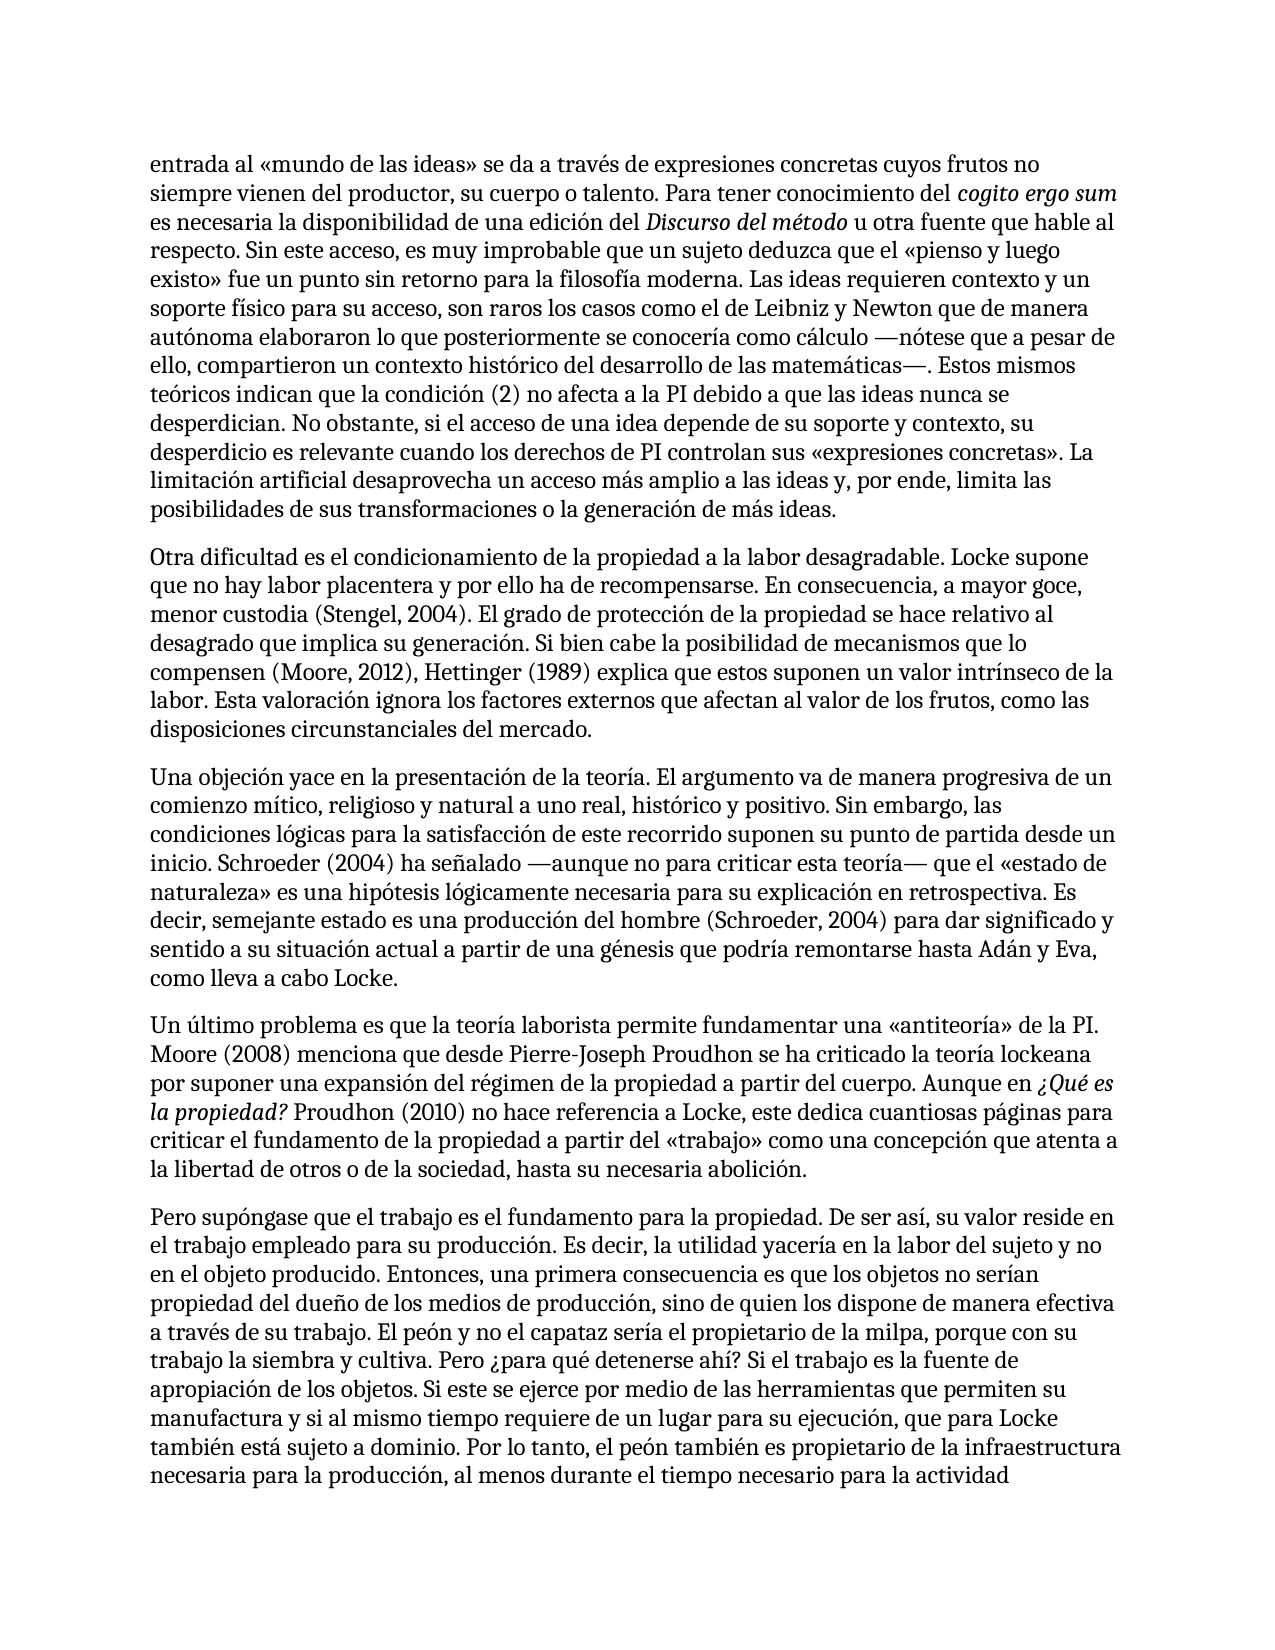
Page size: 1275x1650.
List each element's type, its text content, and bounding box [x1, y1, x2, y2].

text Otra dificultad es el condicionamiento de la propiedad a la labor desagradable. Locke supone que no hay labor placentera y por ello ha de recompensarse. En consecuencia, a mayor goce, menor custodia (Stengel, 2004). El grado de protección de la propiedad se hace relativo al desagrado que implica su generación. Si bien cabe la posibilidad de mecanismos que lo compensen (Moore, 2012), Hettinger (1989) explica que estos suponen un valor intrínseco de la labor. Esta valoración ignora los factores externos que afectan al valor de los frutos, como las disposiciones circunstanciales del mercado. [150, 542, 1125, 744]
text Un último problema es que la teoría laborista permite fundamentar una «antiteoría» de la PI. Moore (2008) menciona que desde Pierre-Joseph Proudhon se ha criticado la teoría lockeana por suponer una expansión del régimen de la propiedad a partir del cuerpo. Aunque en ¿Qué es la propiedad? Proudhon (2010) no hace referencia a Locke, este dedica cuantiosas páginas para criticar el fundamento de la propiedad a partir del «trabajo» como una concepción que atenta a la libertad de otros o de la sociedad, hasta su necesaria abolición. [150, 1011, 1125, 1184]
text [150, 1202, 1125, 1490]
text Una objeción yace en la presentación de la teoría. El argumento va de manera progresiva de un comienzo mítico, religioso y natural a uno real, histórico y positivo. Sin embargo, las condiciones lógicas para la satisfacción de este recorrido suponen su punto de partida desde un inicio. Schroeder (2004) ha señalado —aunque no para criticar esta teoría— que el «estado de naturaleza» es una hipótesis lógicamente necesaria para su explicación en retrospectiva. Es decir, semejante estado es una producción del hombre (Schroeder, 2004) para dar significado y sentido a su situación actual a partir de una génesis que podría remontarse hasta Adán y Eva, como lleva a cabo Locke. [150, 762, 1125, 992]
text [150, 150, 1125, 524]
